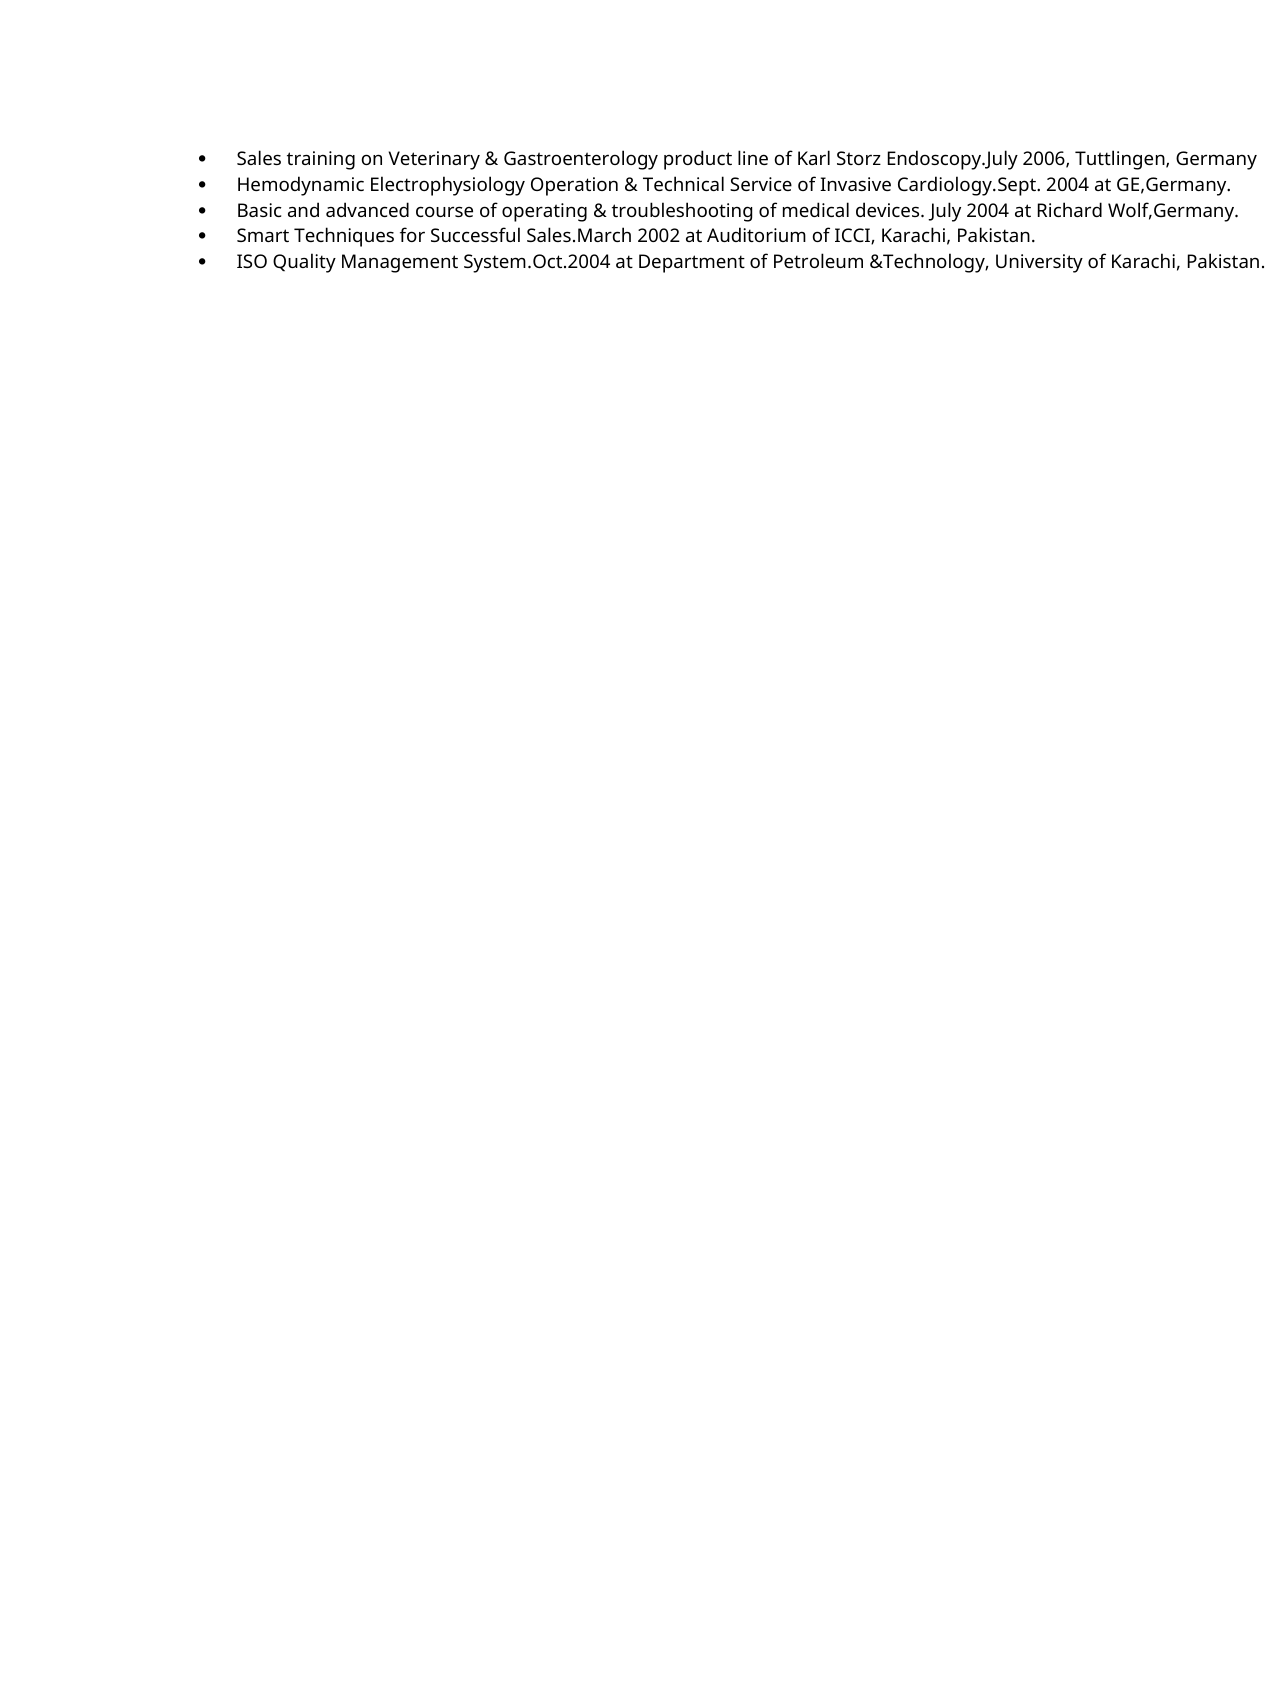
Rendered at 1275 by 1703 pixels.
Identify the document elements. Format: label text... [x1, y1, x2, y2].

list Hemodynamic Electrophysiology Operation & Technical Service of Invasive Cardiology.Sept. 2004 at GE,Germany. [199, 172, 1267, 197]
list Basic and advanced course of operating & troubleshooting of medical devices. July 2004 at Richard Wolf,Germany. [199, 197, 1267, 223]
list Smart Techniques for Successful Sales.March 2002 at Auditorium of ICCI, Karachi, Pakistan. [199, 223, 1267, 248]
list Sales training on Veterinary & Gastroenterology product line of Karl Storz Endoscopy.July 2006, Tuttlingen, Germany [199, 145, 1267, 171]
list ISO Quality Management System.Oct.2004 at Department of Petroleum &Technology, University of Karachi, Pakistan. [199, 248, 1267, 274]
